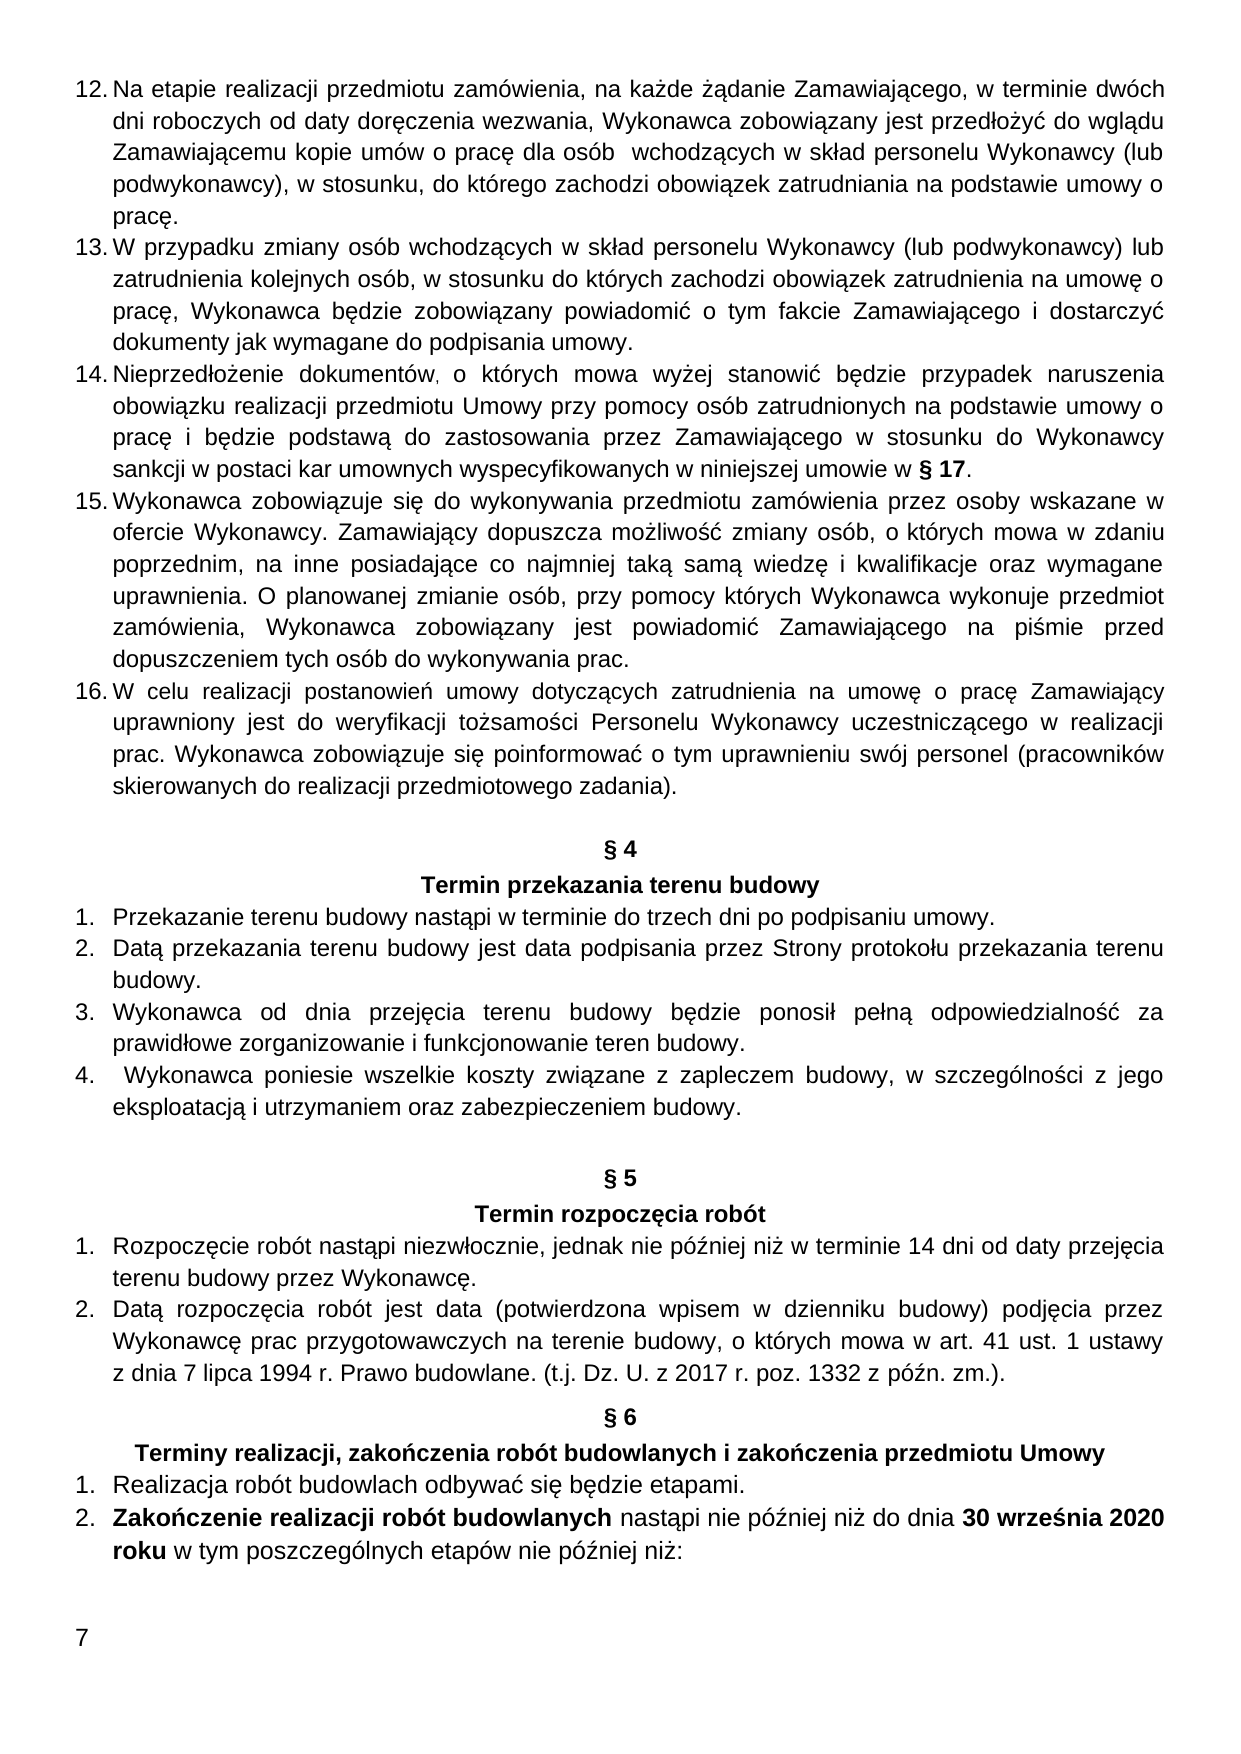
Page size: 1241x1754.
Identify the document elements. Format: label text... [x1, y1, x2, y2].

text § 4 [75, 835, 1165, 863]
list Datą rozpoczęcia robót jest data (potwierdzona wpisem w dzienniku budowy) podjęcia przez Wykonawcę prac przygotowawczych na terenie budowy, o których mowa w art. 41 ust. 1 ustawy z dnia 7 lipca 1994 r. Prawo budowlane. (t.j. Dz. U. z 2017 r. poz. 1332 z późn. zm.). [75, 1295, 1165, 1386]
list W celu realizacji postanowień umowy dotyczących zatrudnienia na umowę o pracę Zamawiający uprawniony jest do weryfikacji tożsamości Personelu Wykonawcy uczestniczącego w realizacji prac. Wykonawca zobowiązuje się poinformować o tym uprawnieniu swój personel (pracowników skierowanych do realizacji przedmiotowego zadania). [75, 677, 1165, 799]
text § 5 [75, 1164, 1165, 1192]
list Realizacja robót budowlach odbywać się będzie etapami. [75, 1470, 1165, 1499]
list Wykonawca poniesie wszelkie koszty związane z zapleczem budowy, w szczególności z jego eksploatacją i utrzymaniem oraz zabezpieczeniem budowy. [75, 1061, 1165, 1120]
list Rozpoczęcie robót nastąpi niezwłocznie, jednak nie później niż w terminie 14 dni od daty przejęcia terenu budowy przez Wykonawcę. [75, 1232, 1165, 1291]
text Termin przekazania terenu budowy [75, 871, 1165, 898]
list Wykonawca od dnia przejęcia terenu budowy będzie ponosił pełną odpowiedzialność za prawidłowe zorganizowanie i funkcjonowanie teren budowy. [75, 998, 1165, 1057]
list Datą przekazania terenu budowy jest data podpisania przez Strony protokołu przekazania terenu budowy. [75, 934, 1165, 993]
text § 6 [75, 1403, 1165, 1430]
text Terminy realizacji, zakończenia robót budowlanych i zakończenia przedmiotu Umowy [75, 1438, 1165, 1466]
list W przypadku zmiany osób wchodzących w skład personelu Wykonawcy (lub podwykonawcy) lub zatrudnienia kolejnych osób, w stosunku do których zachodzi obowiązek zatrudnienia na umowę o pracę, Wykonawca będzie zobowiązany powiadomić o tym fakcie Zamawiającego i dostarczyć dokumenty jak wymagane do podpisania umowy. [75, 233, 1165, 356]
list Wykonawca zobowiązuje się do wykonywania przedmiotu zamówienia przez osoby wskazane w ofercie Wykonawcy. Zamawiający dopuszcza możliwość zmiany osób, o których mowa w zdaniu poprzednim, na inne posiadające co najmniej taką samą wiedzę i kwalifikacje oraz wymagane uprawnienia. O planowanej zmianie osób, przy pomocy których Wykonawca wykonuje przedmiot zamówienia, Wykonawca zobowiązany jest powiadomić Zamawiającego na piśmie przed dopuszczeniem tych osób do wykonywania prac. [75, 487, 1165, 673]
list Zakończenie realizacji robót budowlanych nastąpi nie później niż do dnia 30 września 2020 roku w tym poszczególnych etapów nie później niż: [75, 1503, 1165, 1565]
list Przekazanie terenu budowy nastąpi w terminie do trzech dni po podpisaniu umowy. [75, 903, 1165, 930]
list Nieprzedłożenie dokumentów, o których mowa wyżej stanowić będzie przypadek naruszenia obowiązku realizacji przedmiotu Umowy przy pomocy osób zatrudnionych na podstawie umowy o pracę i będzie podstawą do zastosowania przez Zamawiającego w stosunku do Wykonawcy sankcji w postaci kar umownych wyspecyfikowanych w niniejszej umowie w § 17. [75, 360, 1165, 483]
list Na etapie realizacji przedmiotu zamówienia, na każde żądanie Zamawiającego, w terminie dwóch dni roboczych od daty doręczenia wezwania, Wykonawca zobowiązany jest przedłożyć do wglądu Zamawiającemu kopie umów o pracę dla osób wchodzących w skład personelu Wykonawcy (lub podwykonawcy), w stosunku, do którego zachodzi obowiązek zatrudniania na podstawie umowy o pracę. [75, 75, 1165, 229]
text Termin rozpoczęcia robót [75, 1200, 1165, 1228]
